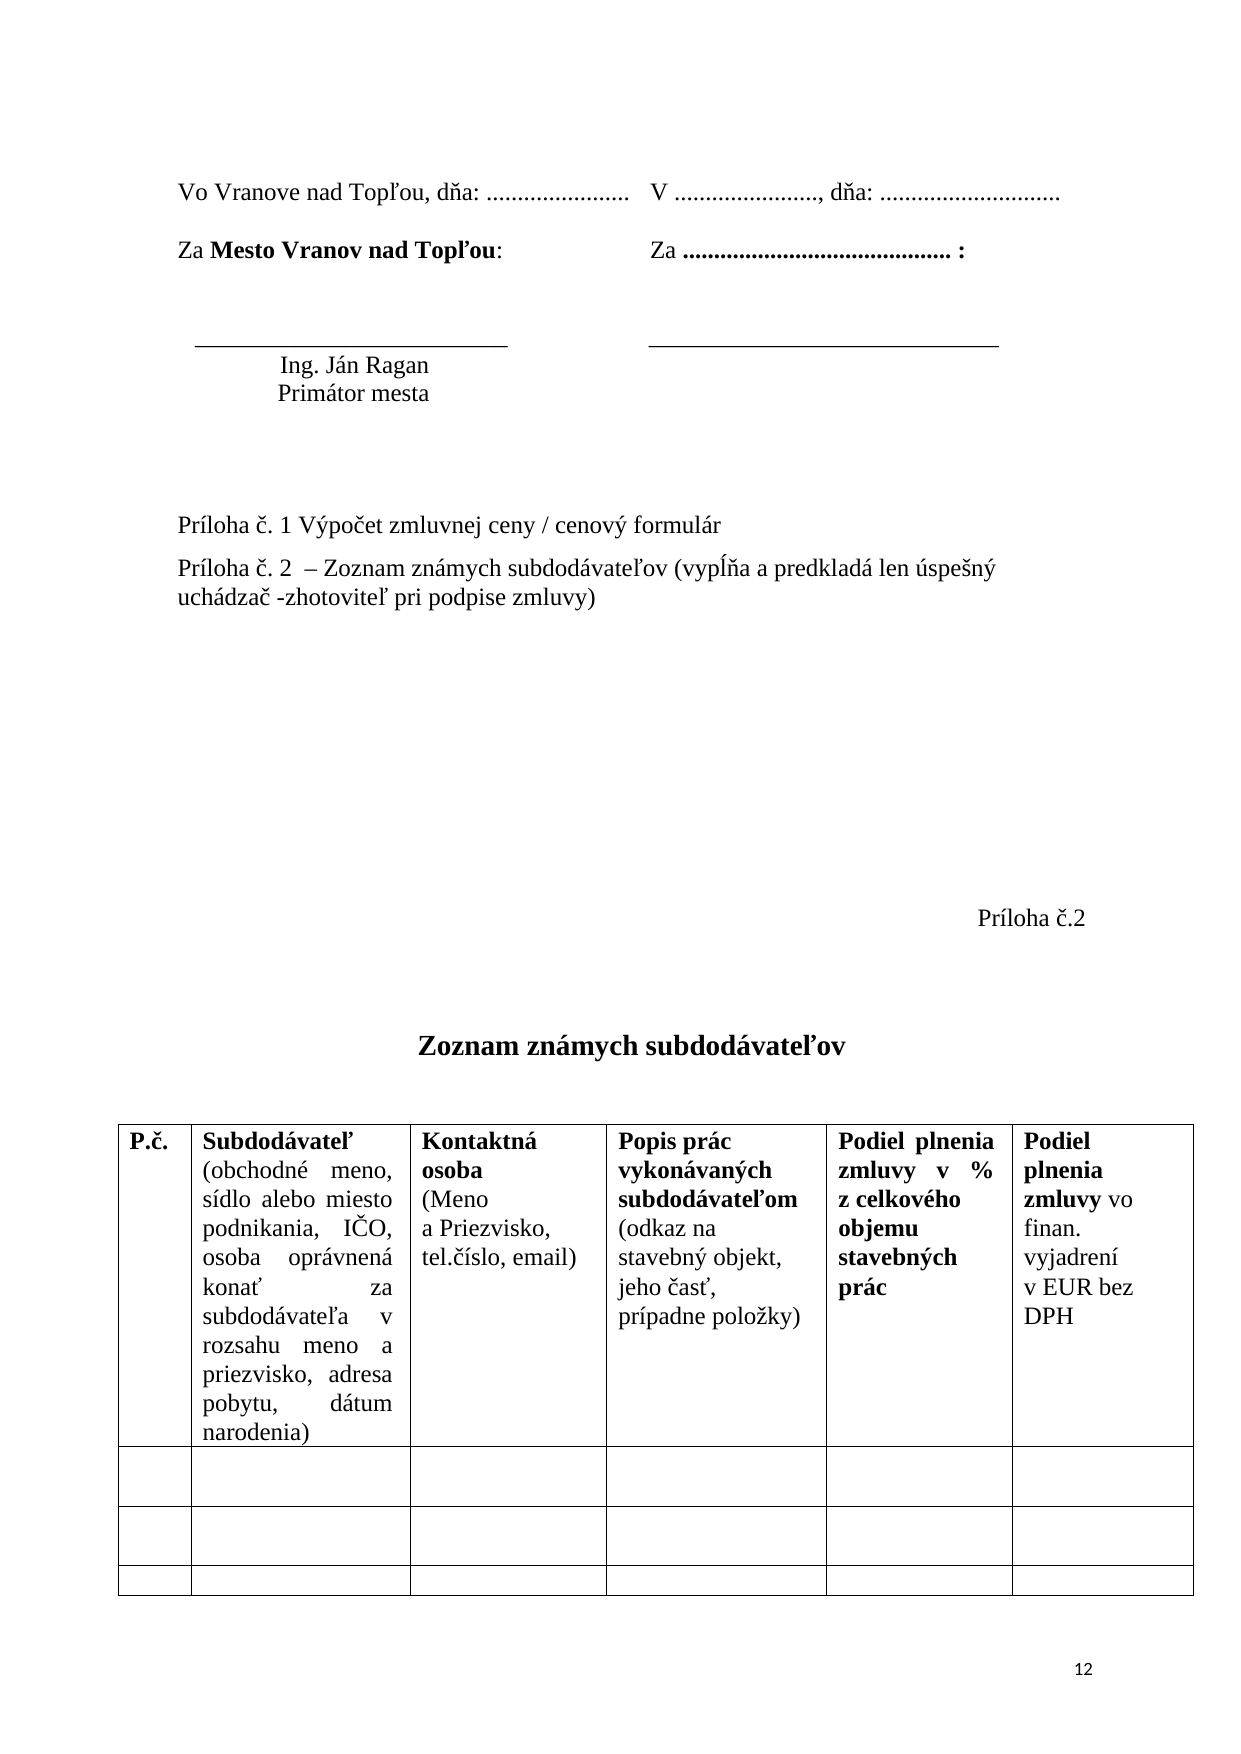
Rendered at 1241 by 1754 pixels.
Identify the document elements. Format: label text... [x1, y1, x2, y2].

table_cell [607, 1447, 826, 1506]
text Ing. Ján Ragan [177, 350, 1092, 378]
table_header Kontaktná osoba (Meno a Priezvisko, tel.číslo, email) [411, 1125, 606, 1446]
table_cell [119, 1566, 191, 1595]
table_header Podiel plnenia zmluvy vo finan. vyjadrení v EUR bez DPH [1013, 1125, 1193, 1446]
text Primátor mesta [177, 378, 1092, 407]
table_cell [1013, 1507, 1193, 1565]
table_cell [119, 1507, 191, 1565]
text Príloha č. 2 – Zoznam známych subdodávateľov (vypĺňa a predkladá len úspešný uchádzač -zhotoviteľ pri podpise zmluvy) [177, 553, 1092, 611]
table_cell [1013, 1566, 1193, 1595]
table_cell [827, 1566, 1012, 1595]
text Zoznam známych subdodávateľov [177, 1028, 1086, 1062]
table_cell [192, 1507, 410, 1565]
text Za Mesto Vranov nad Topľou: Za ........................................... : [177, 235, 1092, 263]
table_cell [411, 1447, 606, 1506]
table_cell [827, 1507, 1012, 1565]
text _________________________ ____________________________ [177, 321, 1092, 350]
table_cell [411, 1507, 606, 1565]
table_header P.č. [119, 1125, 191, 1446]
text Príloha č.2 [252, 903, 1086, 932]
text Príloha č. 1 Výpočet zmluvnej ceny / cenový formulár [177, 510, 1092, 538]
table_header Popis prác vykonávaných subdodávateľom (odkaz na stavebný objekt, jeho časť, prípadne položky) [607, 1125, 826, 1446]
table_header Podiel plnenia zmluvy v % z celkového objemu stavebných prác [827, 1125, 1012, 1446]
table_cell [1013, 1447, 1193, 1506]
table_cell [607, 1566, 826, 1595]
table_header Subdodávateľ (obchodné meno, sídlo alebo miesto podnikania, IČO, osoba oprávnená konať za subdodávateľa v rozsahu meno a priezvisko, adresa pobytu, dátum narodenia) [192, 1125, 410, 1446]
table_cell [119, 1447, 191, 1506]
text Vo Vranove nad Topľou, dňa: ....................... V ......................., dňa: ............................. [177, 177, 1092, 206]
table_cell [827, 1447, 1012, 1506]
table_cell [411, 1566, 606, 1595]
table_cell [192, 1566, 410, 1595]
table_cell [607, 1507, 826, 1565]
table_cell [192, 1447, 410, 1506]
